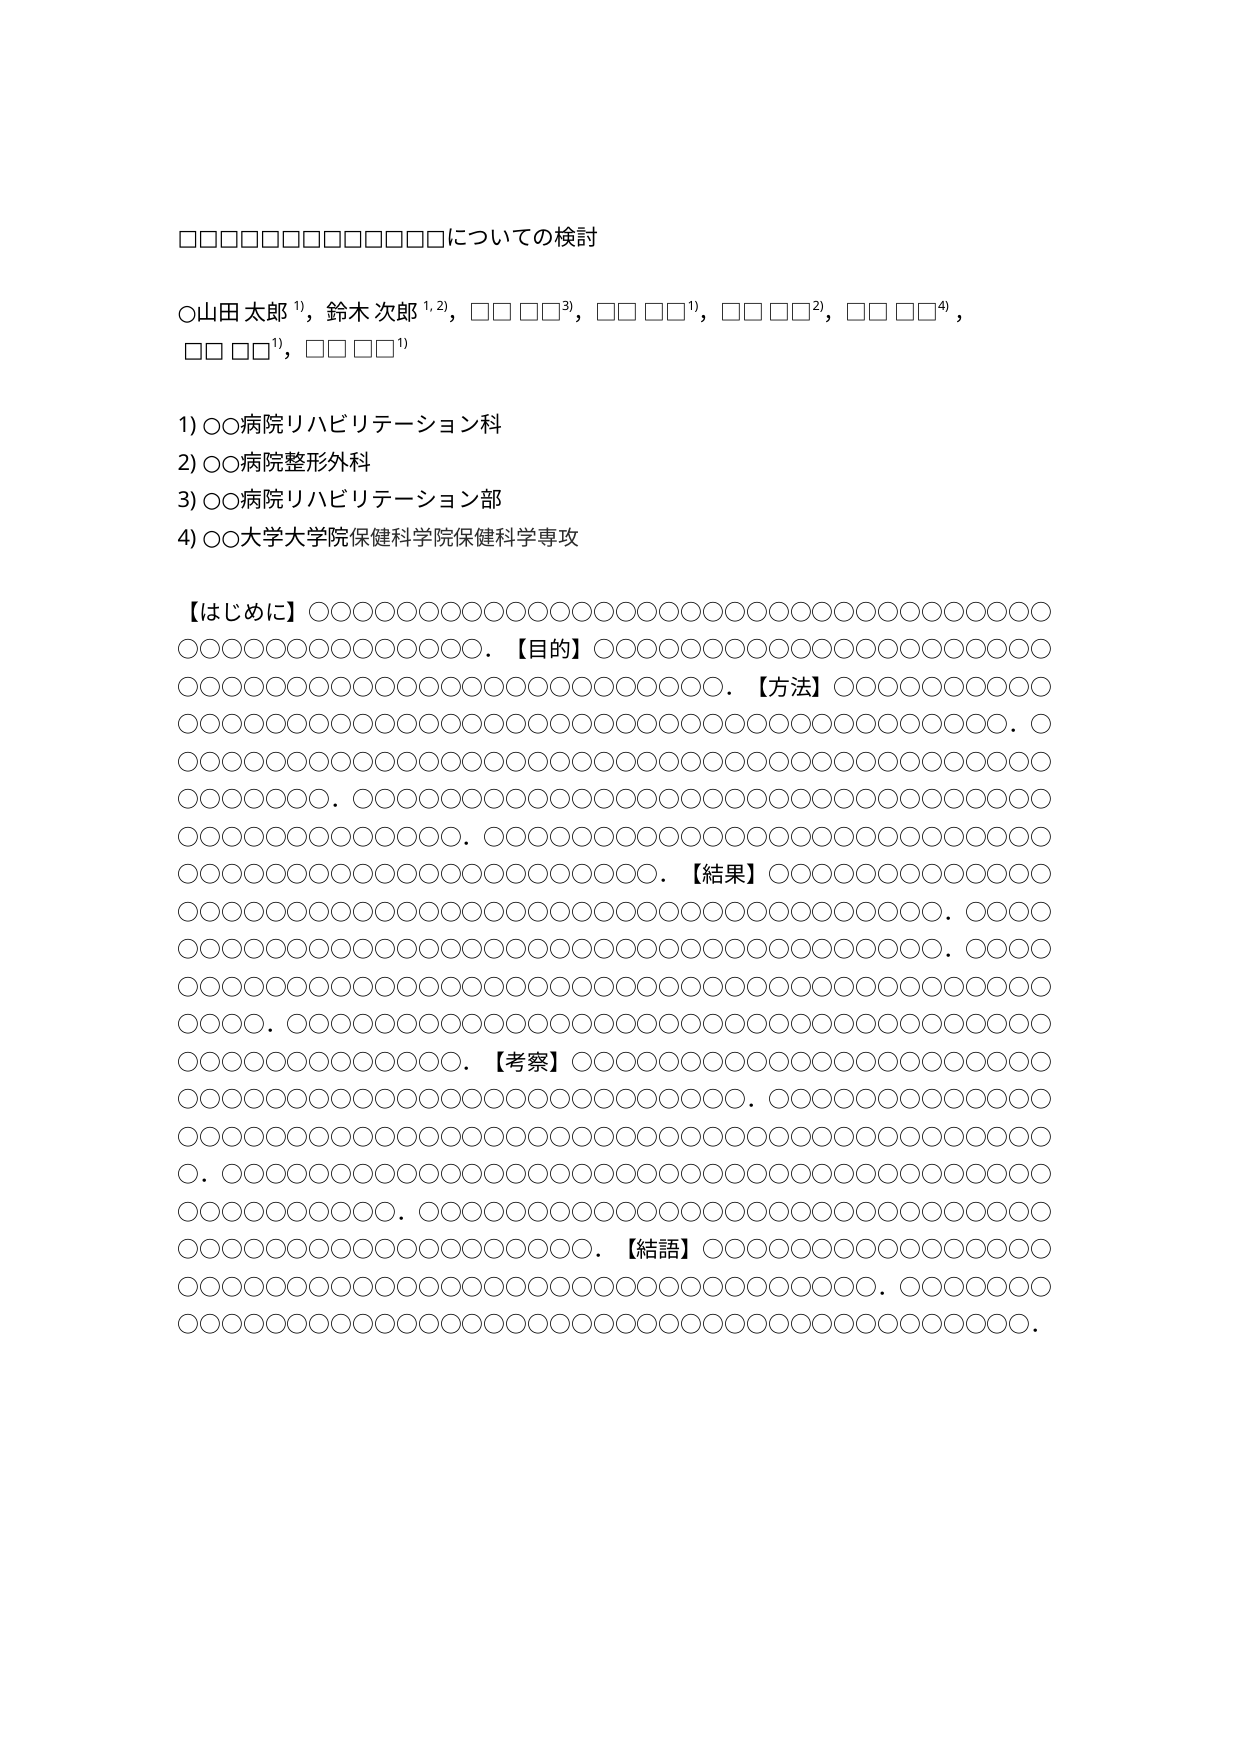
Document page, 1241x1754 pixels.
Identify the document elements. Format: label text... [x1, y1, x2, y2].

text 1) ○○病院リハビリテーション科 [177, 404, 1063, 442]
text □□□□□□□□□□□□□についての検討 [177, 217, 1063, 254]
text ○山田 太郎1)，鈴木 次郎1, 2)，□□ □□3)，□□ □□1)，□□ □□2)，□□ □□4) ， □□ □□1)，□□ □□1) [177, 292, 1063, 367]
text 2) ○○病院整形外科 [177, 442, 1063, 479]
text 【はじめに】○○○○○○○○○○○○○○○○○○○○○○○○○○○○○○○○○○○○○○○○○○○○○○○○．【目的】○○○○○○○○○○○○○○○○○○○○○○○○○○○○○○○○○○○○○○○○○○○○○○．【方法】○○○○○○○○○○○○○○○○○○○○○○○○○○○○○○○○○○○○○○○○○○○○○○○○．○○○○○○○○○○○○○○○○○○○○○○○○○○○○○○○○○○○○○○○○○○○○○○○○．○○○○○○○○○○○○○○○○○○○○○○○○○○○○○○○○○○○○○○○○○○○○○．○○○○○○○○○○○○○○○○○○○○○○○○○○○○○○○○○○○○○○○○○○○○○○○○．【結果】○○○○○○○○○○○○○○○○○○○○○○○○○○○○○○○○○○○○○○○○○○○○○○○○．○○○○○○○○○○○○○○○○○○○○○○○○○○○○○○○○○○○○○○○．○○○○○○○○○○○○○○○○○○○○○○○○○○○○○○○○○○○○○○○○○○○○○○○○．○○○○○○○○○○○○○○○○○○○○○○○○○○○○○○○○○○○○○○○○○○○○○○○○．【考察】○○○○○○○○○○○○○○○○○○○○○○○○○○○○○○○○○○○○○○○○○○○○○○○○．○○○○○○○○○○○○○○○○○○○○○○○○○○○○○○○○○○○○○○○○○○○○○○○○○○○○○○．○○○○○○○○○○○○○○○○○○○○○○○○○○○○○○○○○○○○○○○○○○○○○○○○．○○○○○○○○○○○○○○○○○○○○○○○○○○○○○○○○○○○○○○○○○○○○○○○○．【結語】○○○○○○○○○○○○○○○○○○○○○○○○○○○○○○○○○○○○○○○○○○○○○○○○．○○○○○○○○○○○○○○○○○○○○○○○○○○○○○○○○○○○○○○○○○○○○○○． [177, 592, 1063, 1342]
text 3) ○○病院リハビリテーション部 [177, 479, 1063, 517]
text 4) ○○大学大学院保健科学院保健科学専攻 [177, 517, 1063, 554]
